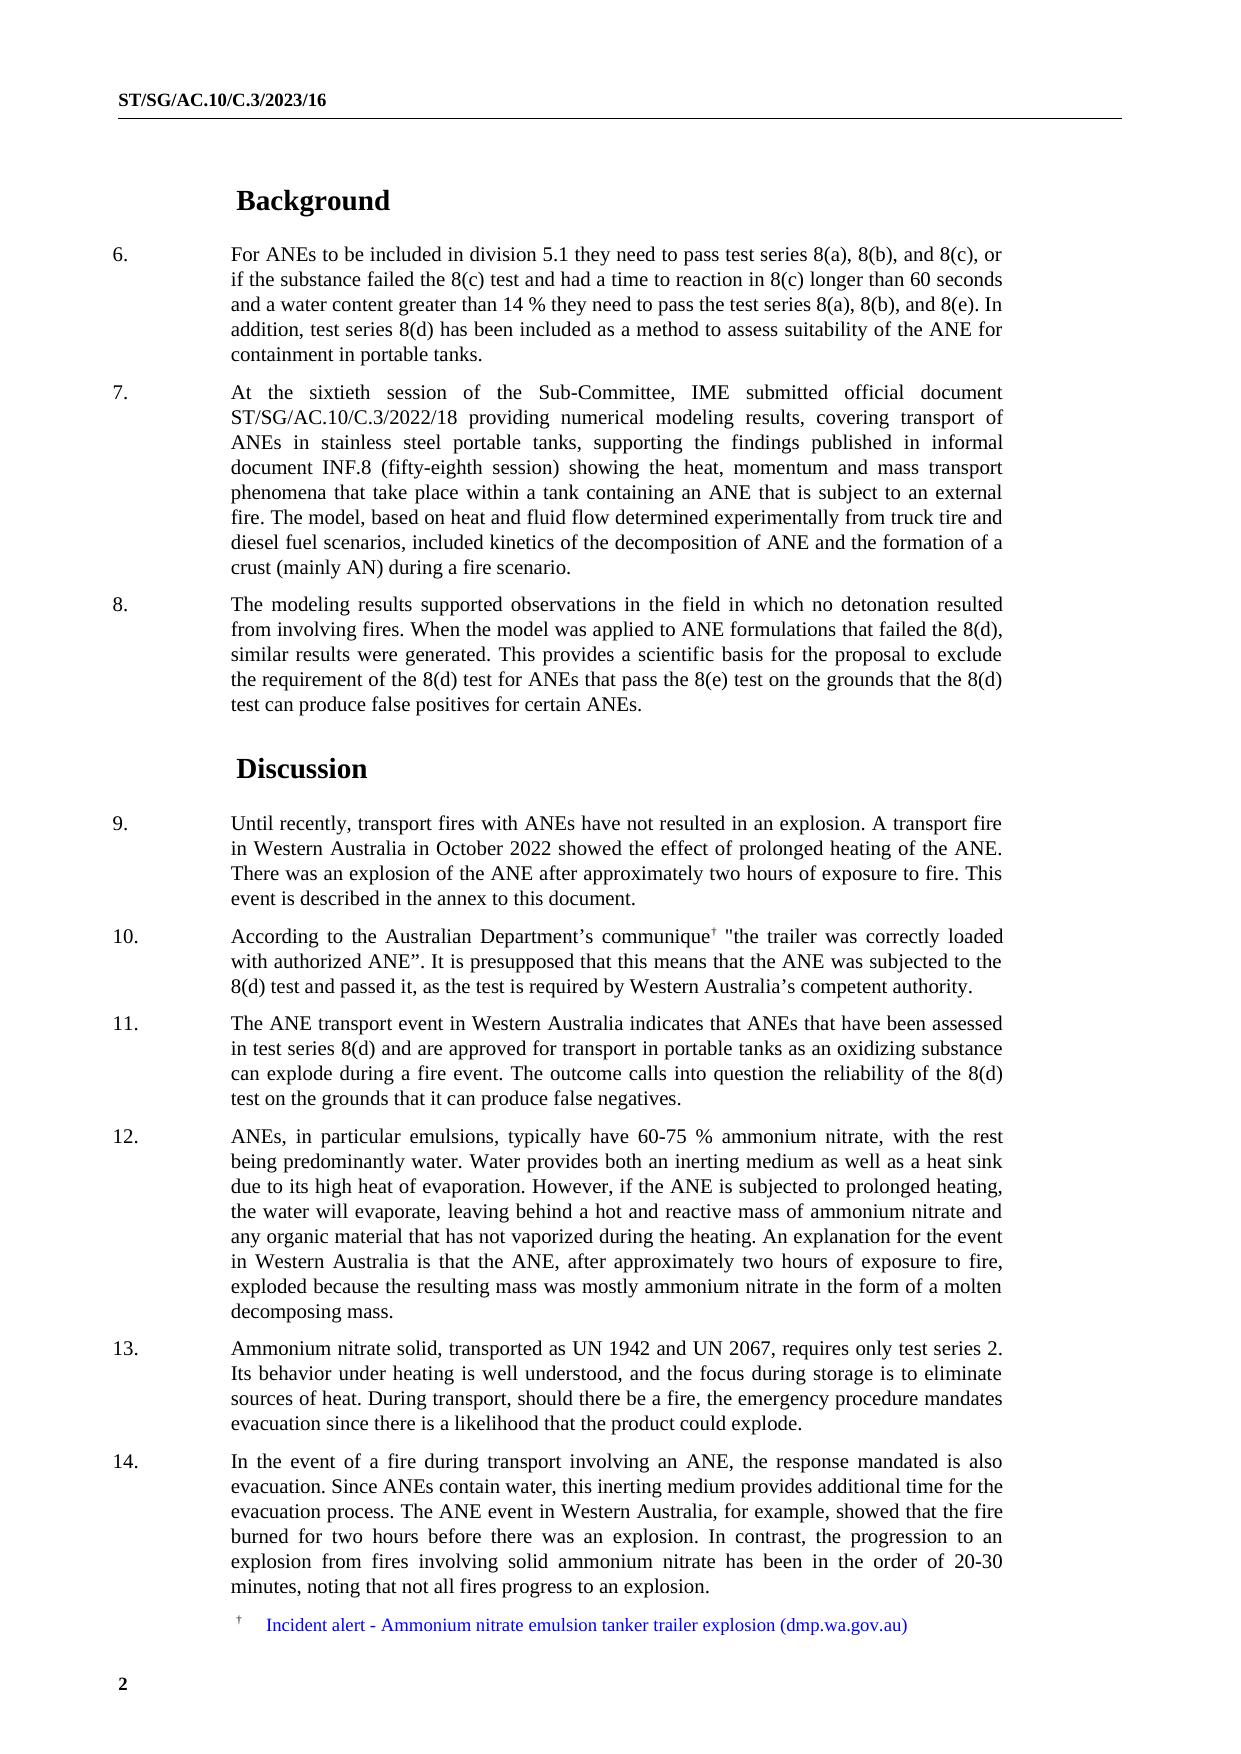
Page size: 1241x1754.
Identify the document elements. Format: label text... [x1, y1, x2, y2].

text 9. Until recently, transport fires with ANEs have not resulted in an explosion. A transport fire in Western Australia in October 2022 showed the effect of prolonged heating of the ANE. There was an explosion of the ANE after approximately two hours of exposure to fire. This event is described in the annex to this document. [112, 810, 1004, 910]
text Background [118, 185, 1004, 216]
text 6. For ANEs to be included in division 5.1 they need to pass test series 8(a), 8(b), and 8(c), or if the substance failed the 8(c) test and had a time to reaction in 8(c) longer than 60 seconds and a water content greater than 14 % they need to pass the test series 8(a), 8(b), and 8(e). In addition, test series 8(d) has been included as a method to assess suitability of the ANE for containment in portable tanks. [112, 241, 1004, 366]
text 10. According to the Australian Department’s communique "the trailer was correctly loaded with authorized ANE”. It is presupposed that this means that the ANE was subjected to the 8(d) test and passed it, as the test is required by Western Australia’s competent authority. [112, 923, 1004, 998]
text 8. The modeling results supported observations in the field in which no detonation resulted from involving fires. When the model was applied to ANE formulations that failed the 8(d), similar results were generated. This provides a scientific basis for the proposal to exclude the requirement of the 8(d) test for ANEs that pass the 8(e) test on the grounds that the 8(d) test can produce false positives for certain ANEs. [112, 591, 1004, 716]
text 12. ANEs, in particular emulsions, typically have 60-75 % ammonium nitrate, with the rest being predominantly water. Water provides both an inerting medium as well as a heat sink due to its high heat of evaporation. However, if the ANE is subjected to prolonged heating, the water will evaporate, leaving behind a hot and reactive mass of ammonium nitrate and any organic material that has not vaporized during the heating. An explanation for the event in Western Australia is that the ANE, after approximately two hours of exposure to fire, exploded because the resulting mass was mostly ammonium nitrate in the form of a molten decomposing mass. [112, 1123, 1004, 1323]
text 13. Ammonium nitrate solid, transported as UN 1942 and UN 2067, requires only test series 2. Its behavior under heating is well understood, and the focus during storage is to eliminate sources of heat. During transport, should there be a fire, the emergency procedure mandates evacuation since there is a likelihood that the product could explode. [112, 1335, 1004, 1435]
text 7. At the sixtieth session of the Sub-Committee, IME submitted official document ST/SG/AC.10/C.3/2022/18 providing numerical modeling results, covering transport of ANEs in stainless steel portable tanks, supporting the findings published in informal document INF.8 (fifty-eighth session) showing the heat, momentum and mass transport phenomena that take place within a tank containing an ANE that is subject to an external fire. The model, based on heat and fluid flow determined experimentally from truck tire and diesel fuel scenarios, included kinetics of the decomposition of ANE and the formation of a crust (mainly AN) during a fire scenario. [112, 379, 1004, 579]
text 11. The ANE transport event in Western Australia indicates that ANEs that have been assessed in test series 8(d) and are approved for transport in portable tanks as an oxidizing substance can explode during a fire event. The outcome calls into question the reliability of the 8(d) test on the grounds that it can produce false negatives. [112, 1010, 1004, 1110]
text 14. In the event of a fire during transport involving an ANE, the response mandated is also evacuation. Since ANEs contain water, this inerting medium provides additional time for the evacuation process. The ANE event in Western Australia, for example, showed that the fire burned for two hours before there was an explosion. In contrast, the progression to an explosion from fires involving solid ammonium nitrate has been in the order of 20-30 minutes, noting that not all fires progress to an explosion. [112, 1448, 1004, 1598]
text Discussion [118, 754, 1004, 785]
